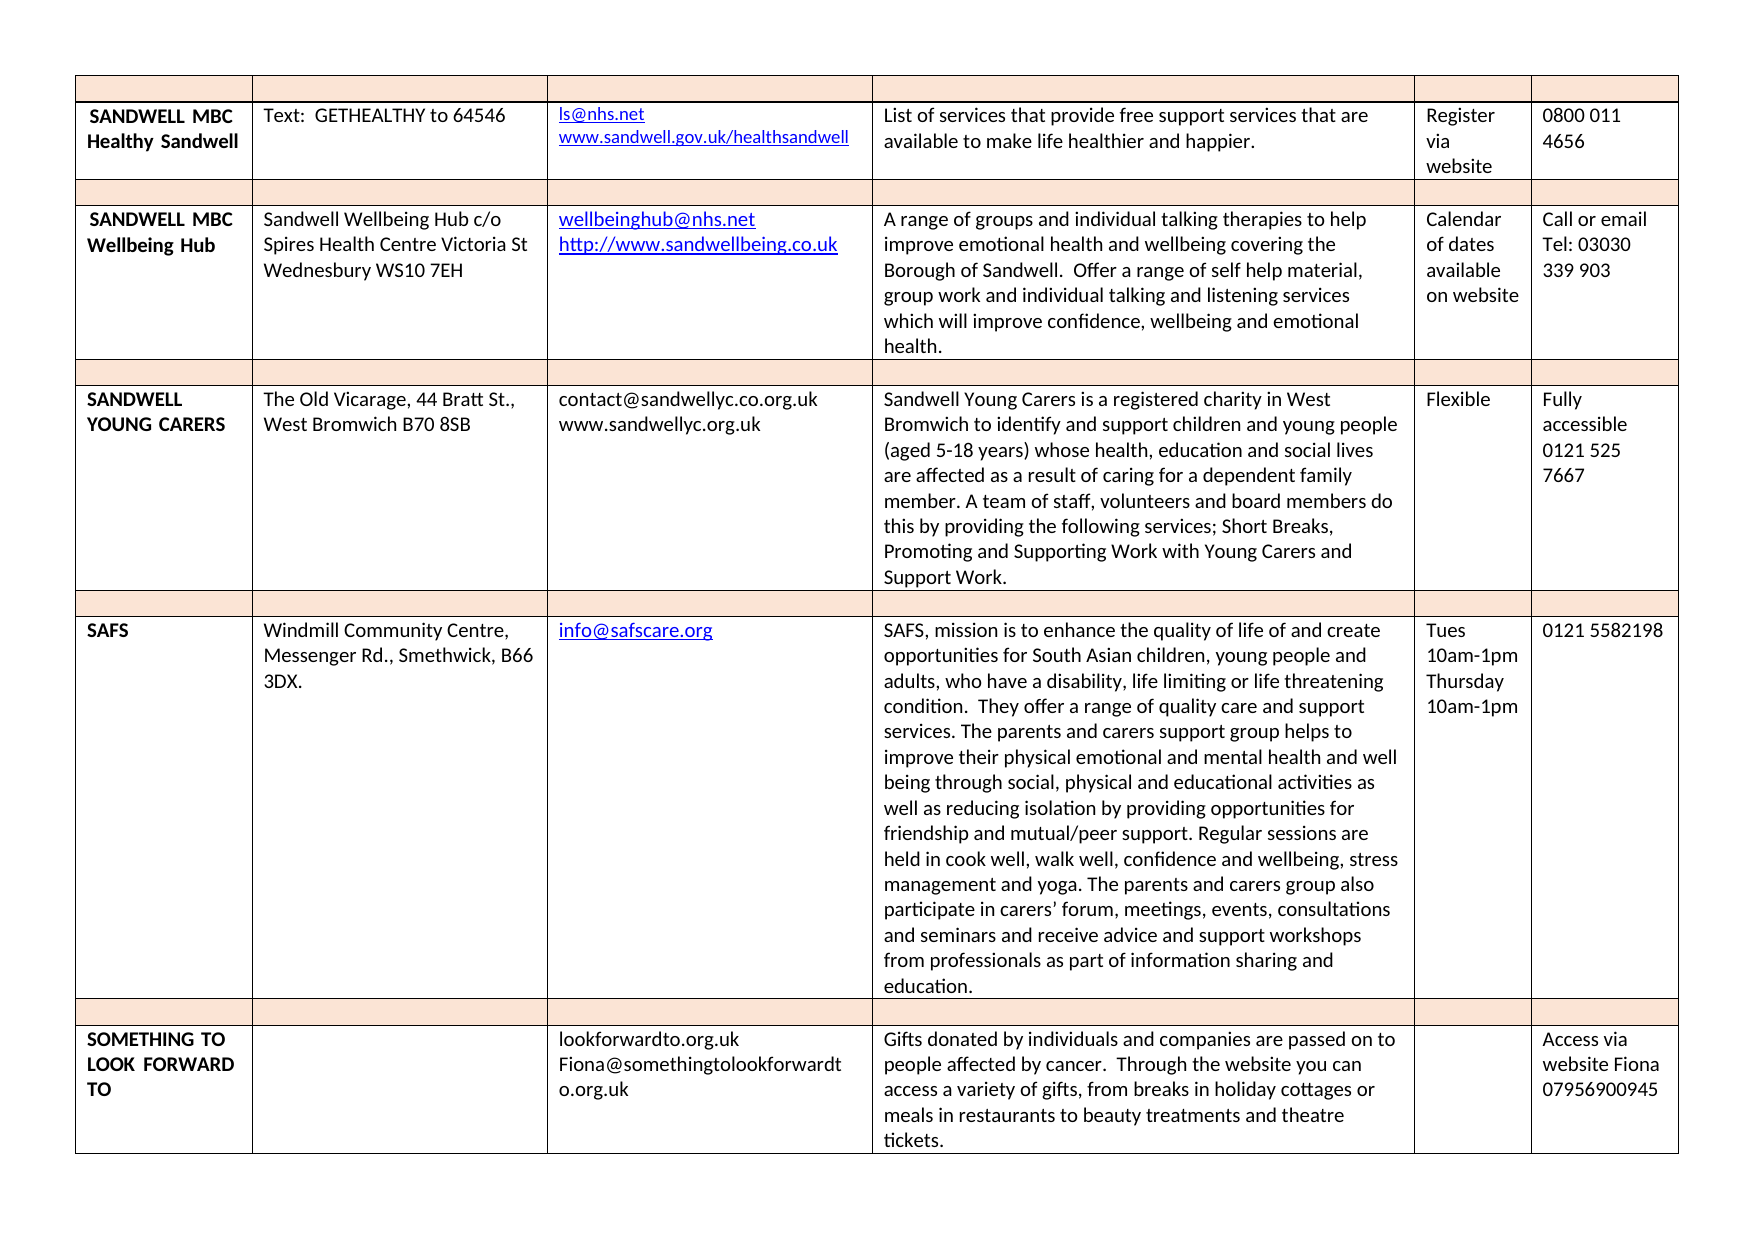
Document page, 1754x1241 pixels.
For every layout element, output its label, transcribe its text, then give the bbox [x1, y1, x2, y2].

table_cell wellbeinghub@nhs.net http://www.sandwellbeing.co.uk [548, 206, 872, 359]
table_cell 0121 5582198 [1532, 617, 1678, 998]
table_cell Text: GETHEALTHY to 64546 [253, 103, 547, 179]
table_cell [253, 1026, 547, 1153]
table_cell Access via website Fiona 07956900945 [1532, 1026, 1678, 1153]
table_cell [253, 360, 547, 385]
table_cell SANDWELL MBC Wellbeing Hub [76, 206, 252, 359]
table_cell lookforwardto.org.uk Fiona@somethingtolookforwardt o.org.uk [548, 1026, 872, 1153]
table_cell Flexible [1415, 386, 1531, 589]
table_cell [873, 360, 1414, 385]
table_cell Call or email Tel: 03030 339 903 [1532, 206, 1678, 359]
table_cell [253, 591, 547, 616]
table_cell contact@sandwellyc.co.org.uk www.sandwellyc.org.uk [548, 386, 872, 589]
table_cell [1415, 591, 1531, 616]
table_cell [1532, 180, 1678, 205]
table_cell [873, 999, 1414, 1025]
table_cell Calendar of dates available on website [1415, 206, 1531, 359]
table_cell Sandwell Young Carers is a registered charity in West Bromwich to identify and support children and young people (aged 5-18 years) whose health, education and social lives are affected as a result of caring for a dependent family member. A team of staff, volunteers and board members do this by providing the following services; Short Breaks, Promoting and Supporting Work with Young Carers and Support Work. [873, 386, 1414, 589]
table_cell [76, 999, 252, 1025]
table_cell List of services that provide free support services that are available to make life healthier and happier. [873, 103, 1414, 179]
table_cell [1415, 999, 1531, 1025]
table_cell SANDWELL YOUNG CARERS [76, 386, 252, 589]
table_cell Register via website [1415, 103, 1531, 179]
table_cell [253, 76, 547, 101]
table_cell [1415, 1026, 1531, 1153]
table_cell [1532, 360, 1678, 385]
table_cell [873, 76, 1414, 101]
table_cell Fully accessible 0121 525 7667 [1532, 386, 1678, 589]
table_cell SAFS [76, 617, 252, 998]
table_cell SANDWELL MBC Healthy Sandwell [76, 103, 252, 179]
table_cell [76, 360, 252, 385]
table_cell 0800 011 4656 [1532, 103, 1678, 179]
table_cell Windmill Community Centre, Messenger Rd., Smethwick, B66 3DX. [253, 617, 547, 998]
table_cell [253, 180, 547, 205]
table_cell A range of groups and individual talking therapies to help improve emotional health and wellbeing covering the Borough of Sandwell. Offer a range of self help material, group work and individual talking and listening services which will improve confidence, wellbeing and emotional health. [873, 206, 1414, 359]
table_cell [548, 76, 872, 101]
table_cell [548, 180, 872, 205]
table_cell SAFS, mission is to enhance the quality of life of and create opportunities for South Asian children, young people and adults, who have a disability, life limiting or life threatening condition. They offer a range of quality care and support services. The parents and carers support group helps to improve their physical emotional and mental health and well being through social, physical and educational activities as well as reducing isolation by providing opportunities for friendship and mutual/peer support. Regular sessions are held in cook well, walk well, confidence and wellbeing, stress management and yoga. The parents and carers group also participate in carers’ forum, meetings, events, consultations and seminars and receive advice and support workshops from professionals as part of information sharing and education. [873, 617, 1414, 998]
table_cell [873, 591, 1414, 616]
table_cell info@safscare.org [548, 617, 872, 998]
table_cell Gifts donated by individuals and companies are passed on to people affected by cancer. Through the website you can access a variety of gifts, from breaks in holiday cottages or meals in restaurants to beauty treatments and theatre tickets. [873, 1026, 1414, 1153]
table_cell [548, 999, 872, 1025]
table_cell [1532, 591, 1678, 616]
table_cell [76, 180, 252, 205]
table_cell Sandwell Wellbeing Hub c/o Spires Health Centre Victoria St Wednesbury WS10 7EH [253, 206, 547, 359]
table_cell [548, 591, 872, 616]
table_cell The Old Vicarage, 44 Bratt St., West Bromwich B70 8SB [253, 386, 547, 589]
table_cell [1415, 360, 1531, 385]
table_cell [1415, 180, 1531, 205]
table_cell [253, 999, 547, 1025]
table_cell [1415, 76, 1531, 101]
table_cell [1532, 999, 1678, 1025]
table_cell SOMETHING TO LOOK FORWARD TO [76, 1026, 252, 1153]
table_cell [548, 360, 872, 385]
table_cell [873, 180, 1414, 205]
table_cell Tues 10am-1pm Thursday 10am-1pm [1415, 617, 1531, 998]
table_cell [1532, 76, 1678, 101]
table_cell ls@nhs.net www.sandwell.gov.uk/healthsandwell [548, 103, 872, 179]
table_cell [76, 76, 252, 101]
table_cell [76, 591, 252, 616]
